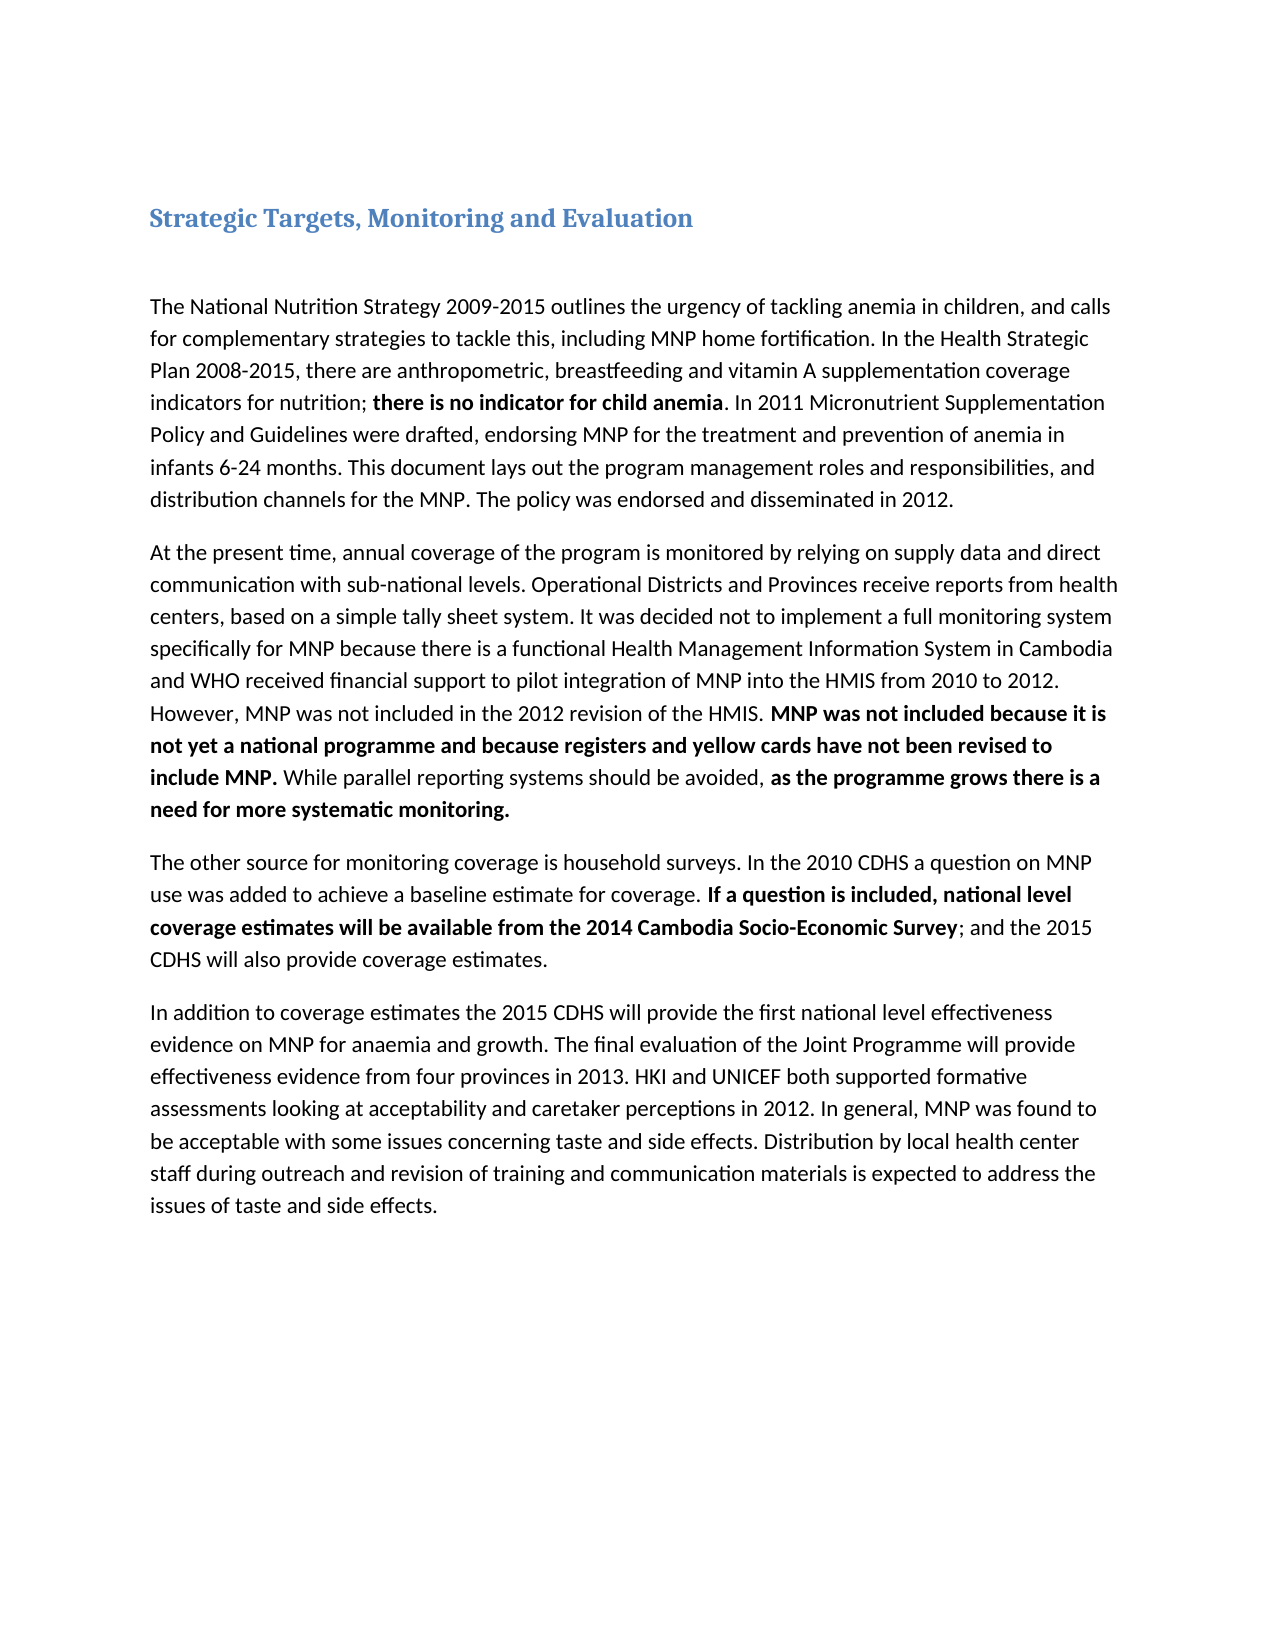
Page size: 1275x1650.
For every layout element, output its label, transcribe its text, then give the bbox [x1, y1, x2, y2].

subtitle Strategic Targets, Monitoring and Evaluation [150, 203, 1125, 234]
text The National Nutrition Strategy 2009-2015 outlines the urgency of tackling anemia in children, and calls for complementary strategies to tackle this, including MNP home fortification. In the Health Strategic Plan 2008-2015, there are anthropometric, breastfeeding and vitamin A supplementation coverage indicators for nutrition; there is no indicator for child anemia. In 2011 Micronutrient Supplementation Policy and Guidelines were drafted, endorsing MNP for the treatment and prevention of anemia in infants 6-24 months. This document lays out the program management roles and responsibilities, and distribution channels for the MNP. The policy was endorsed and disseminated in 2012. [150, 292, 1125, 513]
text The other source for monitoring coverage is household surveys. In the 2010 CDHS a question on MNP use was added to achieve a baseline estimate for coverage. If a question is included, national level coverage estimates will be available from the 2014 Cambodia Socio-Economic Survey; and the 2015 CDHS will also provide coverage estimates. [150, 848, 1125, 973]
text At the present time, annual coverage of the program is monitored by relying on supply data and direct communication with sub-national levels. Operational Districts and Provinces receive reports from health centers, based on a simple tally sheet system. It was decided not to implement a full monitoring system specifically for MNP because there is a functional Health Management Information System in Cambodia and WHO received financial support to pilot integration of MNP into the HMIS from 2010 to 2012. However, MNP was not included in the 2012 revision of the HMIS. MNP was not included because it is not yet a national programme and because registers and yellow cards have not been revised to include MNP. While parallel reporting systems should be avoided, as the programme grows there is a need for more systematic monitoring. [150, 538, 1125, 823]
text In addition to coverage estimates the 2015 CDHS will provide the first national level effectiveness evidence on MNP for anaemia and growth. The final evaluation of the Joint Programme will provide effectiveness evidence from four provinces in 2013. HKI and UNICEF both supported formative assessments looking at acceptability and caretaker perceptions in 2012. In general, MNP was found to be acceptable with some issues concerning taste and side effects. Distribution by local health center staff during outreach and revision of training and communication materials is expected to address the issues of taste and side effects. [150, 998, 1125, 1219]
